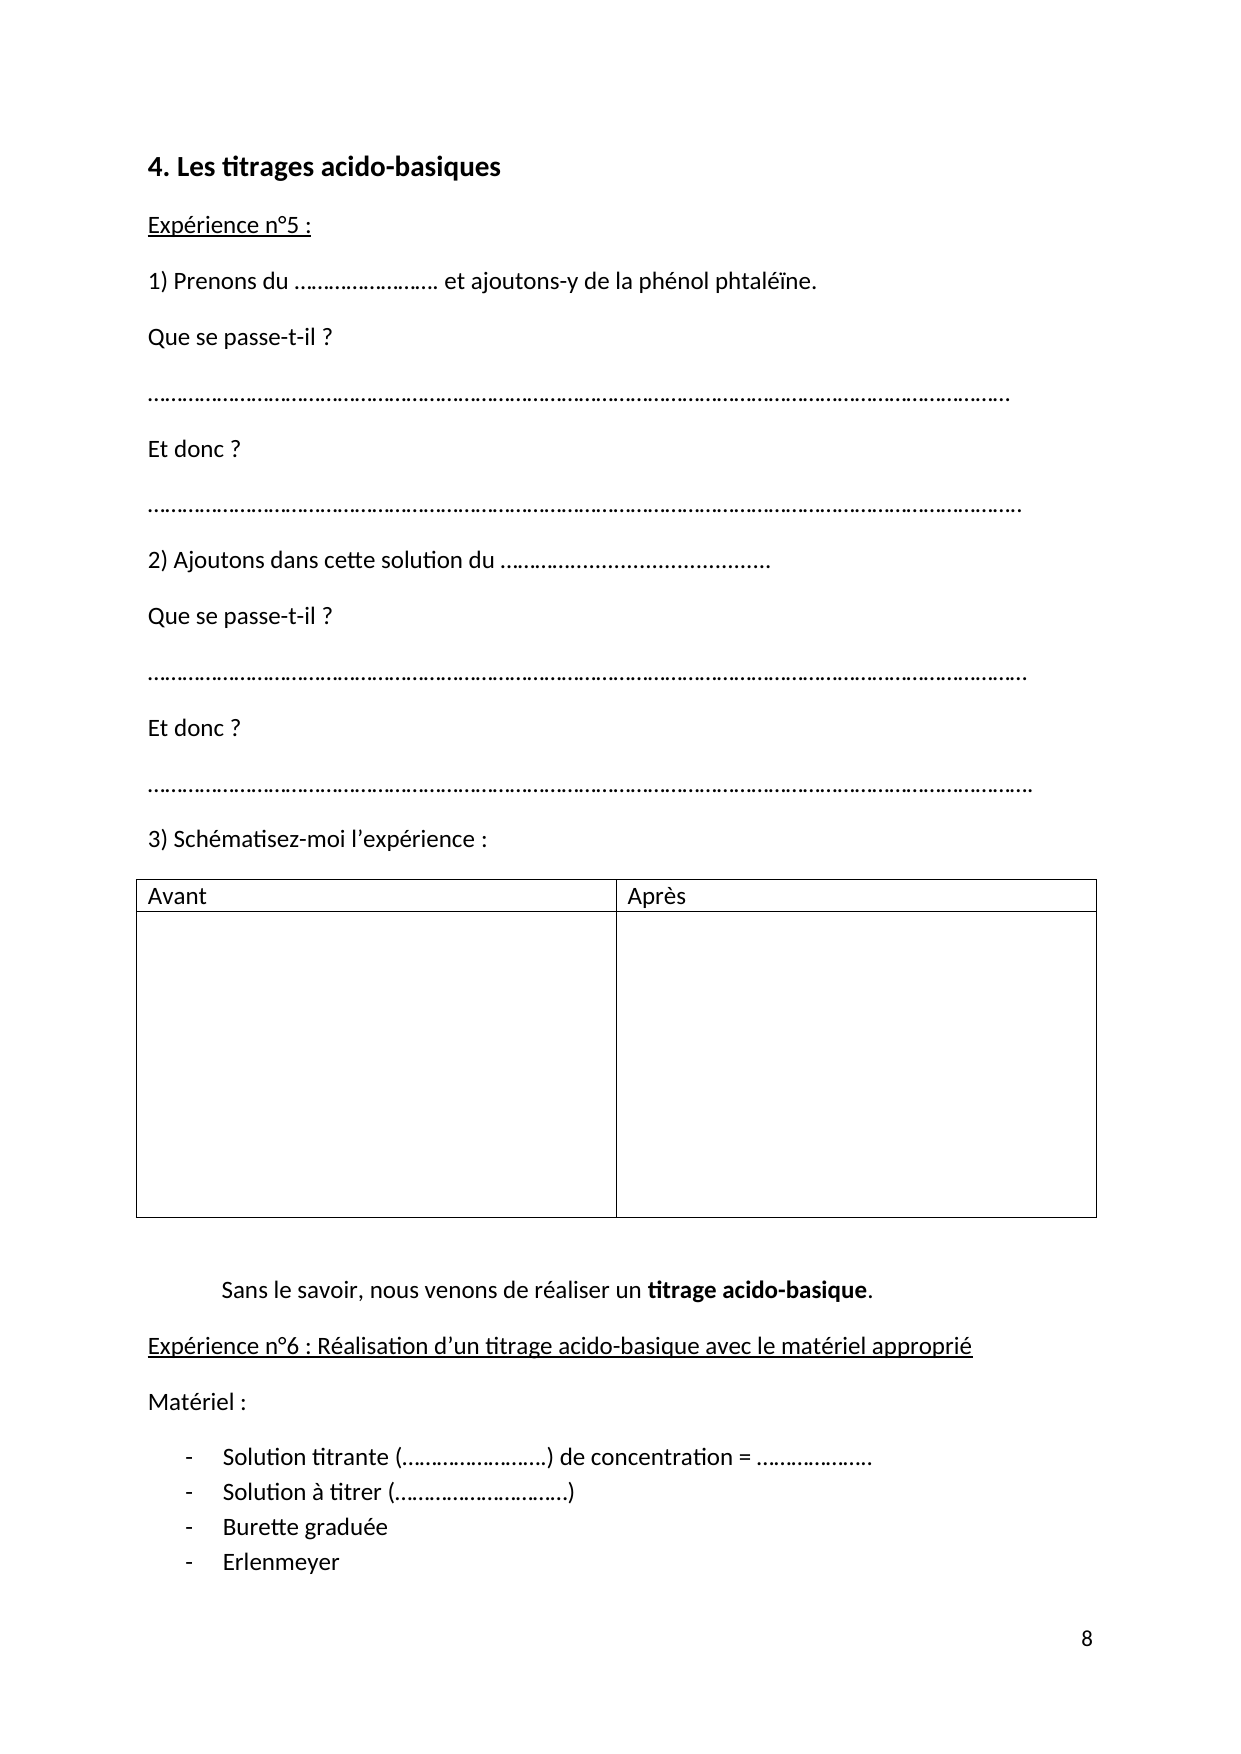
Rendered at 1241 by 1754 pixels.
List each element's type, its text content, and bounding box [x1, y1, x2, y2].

text Que se passe-t-il ? [148, 600, 1093, 631]
text 3) Schématisez-moi l’expérience : [148, 823, 1093, 854]
text Expérience n°5 : [148, 209, 1093, 240]
list Solution à titrer (…………………………) [185, 1477, 1093, 1507]
list Burette graduée [185, 1512, 1093, 1542]
list Solution titrante (…………………….) de concentration = ……………….. [185, 1442, 1093, 1472]
text 1) Prenons du ……………………. et ajoutons-y de la phénol phtaléïne. [148, 265, 1093, 296]
text ……………………………………………………………………………………………………………………………………… [148, 656, 1093, 687]
text 4. Les titrages acido-basiques [148, 148, 1093, 183]
table_cell [617, 912, 1096, 1217]
text …………………………………………………………………………………………………………………………………….. [148, 488, 1093, 519]
list Erlenmeyer [185, 1547, 1093, 1577]
text 2) Ajoutons dans cette solution du …………................................ [148, 544, 1093, 575]
text ………………………………………………………………………………………………………………………………………. [148, 768, 1093, 798]
text Que se passe-t-il ? [148, 321, 1093, 352]
text …………………………………………………………………………………………………………………………………… [148, 377, 1093, 407]
table_header Après [617, 880, 1096, 911]
text Et donc ? [148, 433, 1093, 463]
text Expérience n°6 : Réalisation d’un titrage acido-basique avec le matériel approprié [148, 1330, 1093, 1360]
text Matériel : [148, 1386, 1093, 1416]
text Sans le savoir, nous venons de réaliser un titrage acido-basique. [148, 1274, 1093, 1304]
text Et donc ? [148, 712, 1093, 742]
table_header Avant [137, 880, 616, 911]
table_cell [137, 912, 616, 1217]
